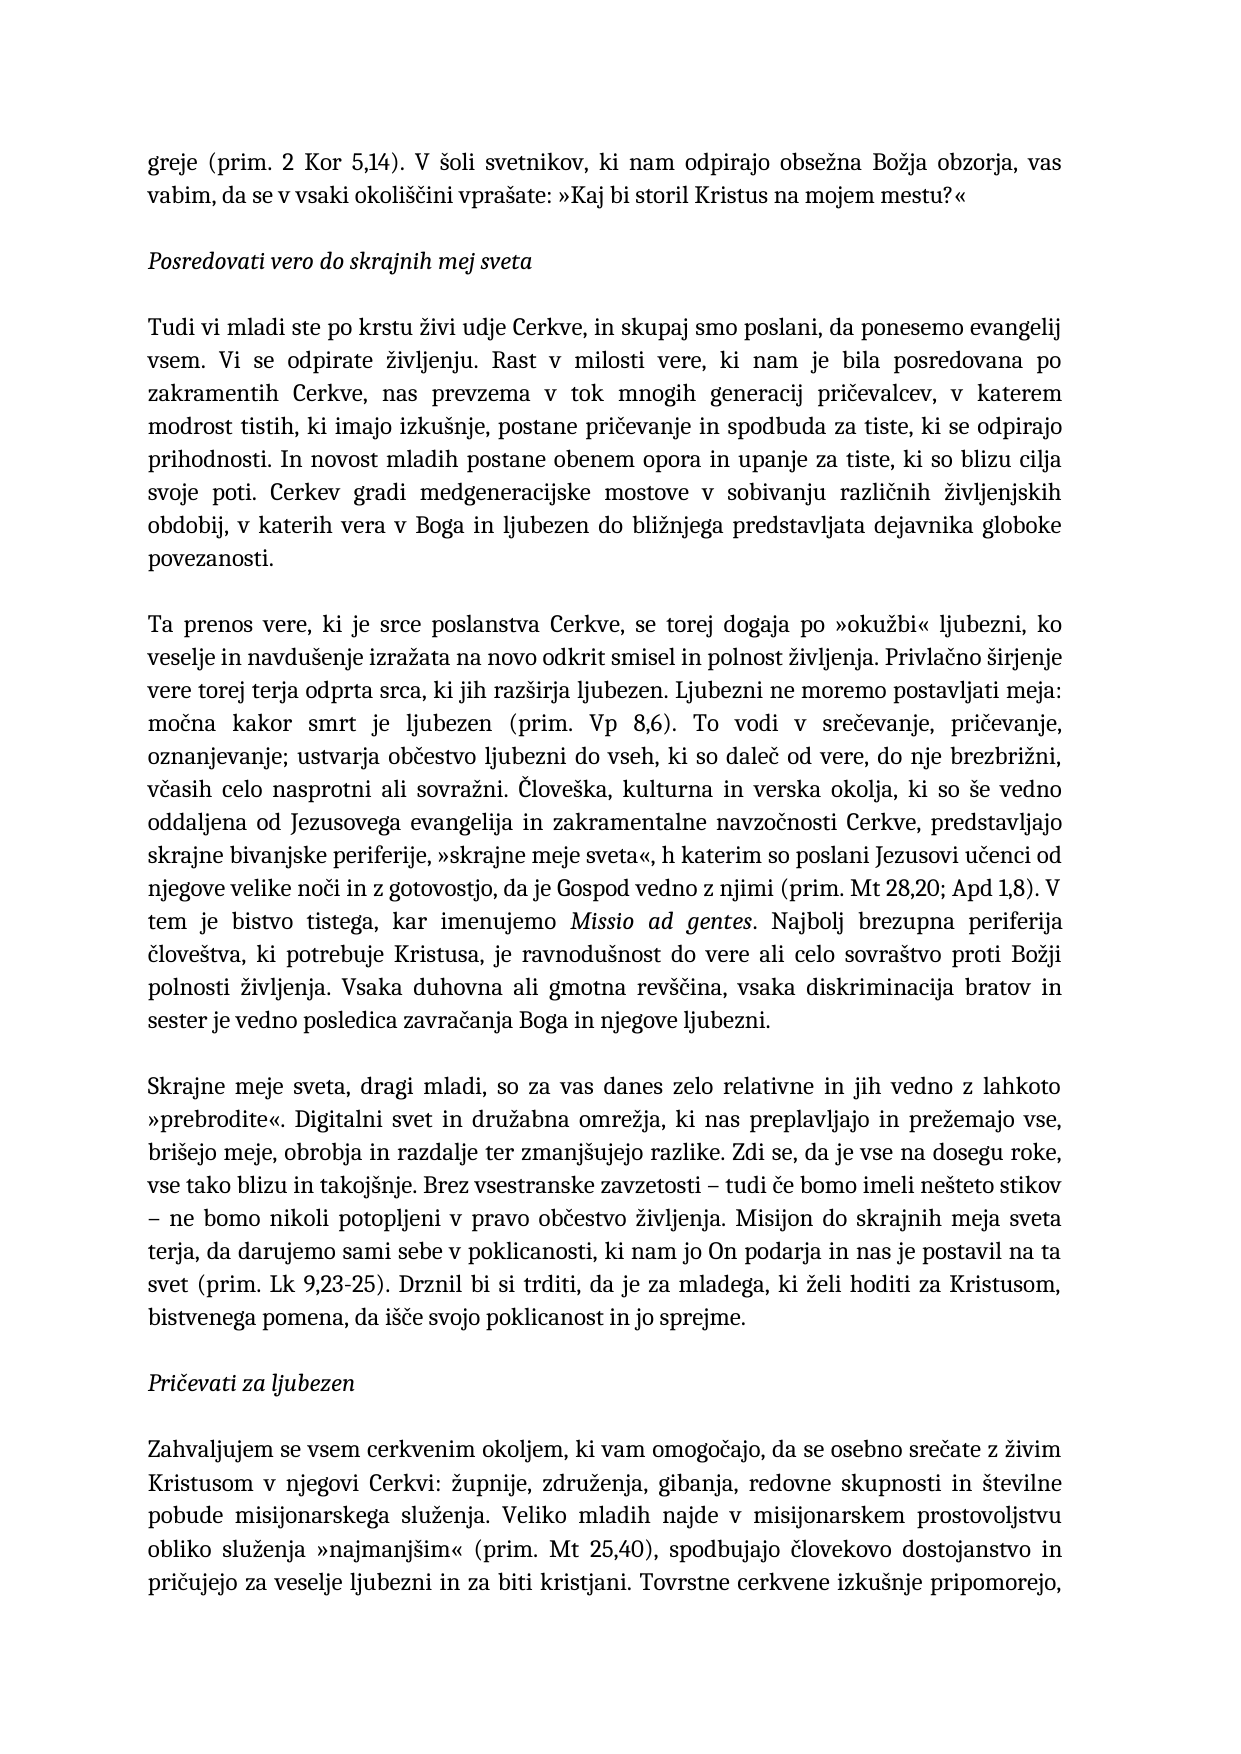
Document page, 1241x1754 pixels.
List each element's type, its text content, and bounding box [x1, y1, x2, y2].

text Posredovati vero do skrajnih mej sveta [148, 247, 1063, 275]
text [148, 1435, 1063, 1596]
text Ta prenos vere, ki je srce poslanstva Cerkve, se torej dogaja po »okužbi« ljubezni, ko veselje in navdušenje izražata na novo odkrit smisel in polnost življenja. Privlačno širjenje vere torej terja odprta srca, ki jih razširja ljubezen. Ljubezni ne moremo postavljati meja: močna kakor smrt je ljubezen (prim. Vp 8,6). To vodi v srečevanje, pričevanje, oznanjevanje; ustvarja občestvo ljubezni do vseh, ki so daleč od vere, do nje brezbrižni, včasih celo nasprotni ali sovražni. Človeška, kulturna in verska okolja, ki so še vedno oddaljena od Jezusovega evangelija in zakramentalne navzočnosti Cerkve, predstavljajo skrajne bivanjske periferije, »skrajne meje sveta«, h katerim so poslani Jezusovi učenci od njegove velike noči in z gotovostjo, da je Gospod vedno z njimi (prim. Mt 28,20; Apd 1,8). V tem je bistvo tistega, kar imenujemo Missio ad gentes. Najbolj brezupna periferija človeštva, ki potrebuje Kristusa, je ravnodušnost do vere ali celo sovraštvo proti Božji polnosti življenja. Vsaka duhovna ali gmotna revščina, vsaka diskriminacija bratov in sester je vedno posledica zavračanja Boga in njegove ljubezni. [148, 610, 1063, 1035]
text Skrajne meje sveta, dragi mladi, so za vas danes zelo relativne in jih vedno z lahkoto »prebrodite«. Digitalni svet in družabna omrežja, ki nas preplavljajo in prežemajo vse, brišejo meje, obrobja in razdalje ter zmanjšujejo razlike. Zdi se, da je vse na dosegu roke, vse tako blizu in takojšnje. Brez vsestranske zavzetosti – tudi če bomo imeli nešteto stikov – ne bomo nikoli potopljeni v pravo občestvo življenja. Misijon do skrajnih meja sveta terja, da darujemo sami sebe v poklicanosti, ki nam jo On podarja in nas je postavil na ta svet (prim. Lk 9,23-25). Drznil bi si trditi, da je za mladega, ki želi hoditi za Kristusom, bistvenega pomena, da išče svojo poklicanost in jo sprejme. [148, 1072, 1063, 1332]
text Tudi vi mladi ste po krstu živi udje Cerkve, in skupaj smo poslani, da ponesemo evangelij vsem. Vi se odpirate življenju. Rast v milosti vere, ki nam je bila posredovana po zakramentih Cerkve, nas prevzema v tok mnogih generacij pričevalcev, v katerem modrost tistih, ki imajo izkušnje, postane pričevanje in spodbuda za tiste, ki se odpirajo prihodnosti. In novost mladih postane obenem opora in upanje za tiste, ki so blizu cilja svoje poti. Cerkev gradi medgeneracijske mostove v sobivanju različnih življenjskih obdobij, v katerih vera v Boga in ljubezen do bližnjega predstavljata dejavnika globoke povezanosti. [148, 313, 1063, 573]
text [148, 148, 1063, 209]
text Pričevati za ljubezen [148, 1369, 1063, 1398]
